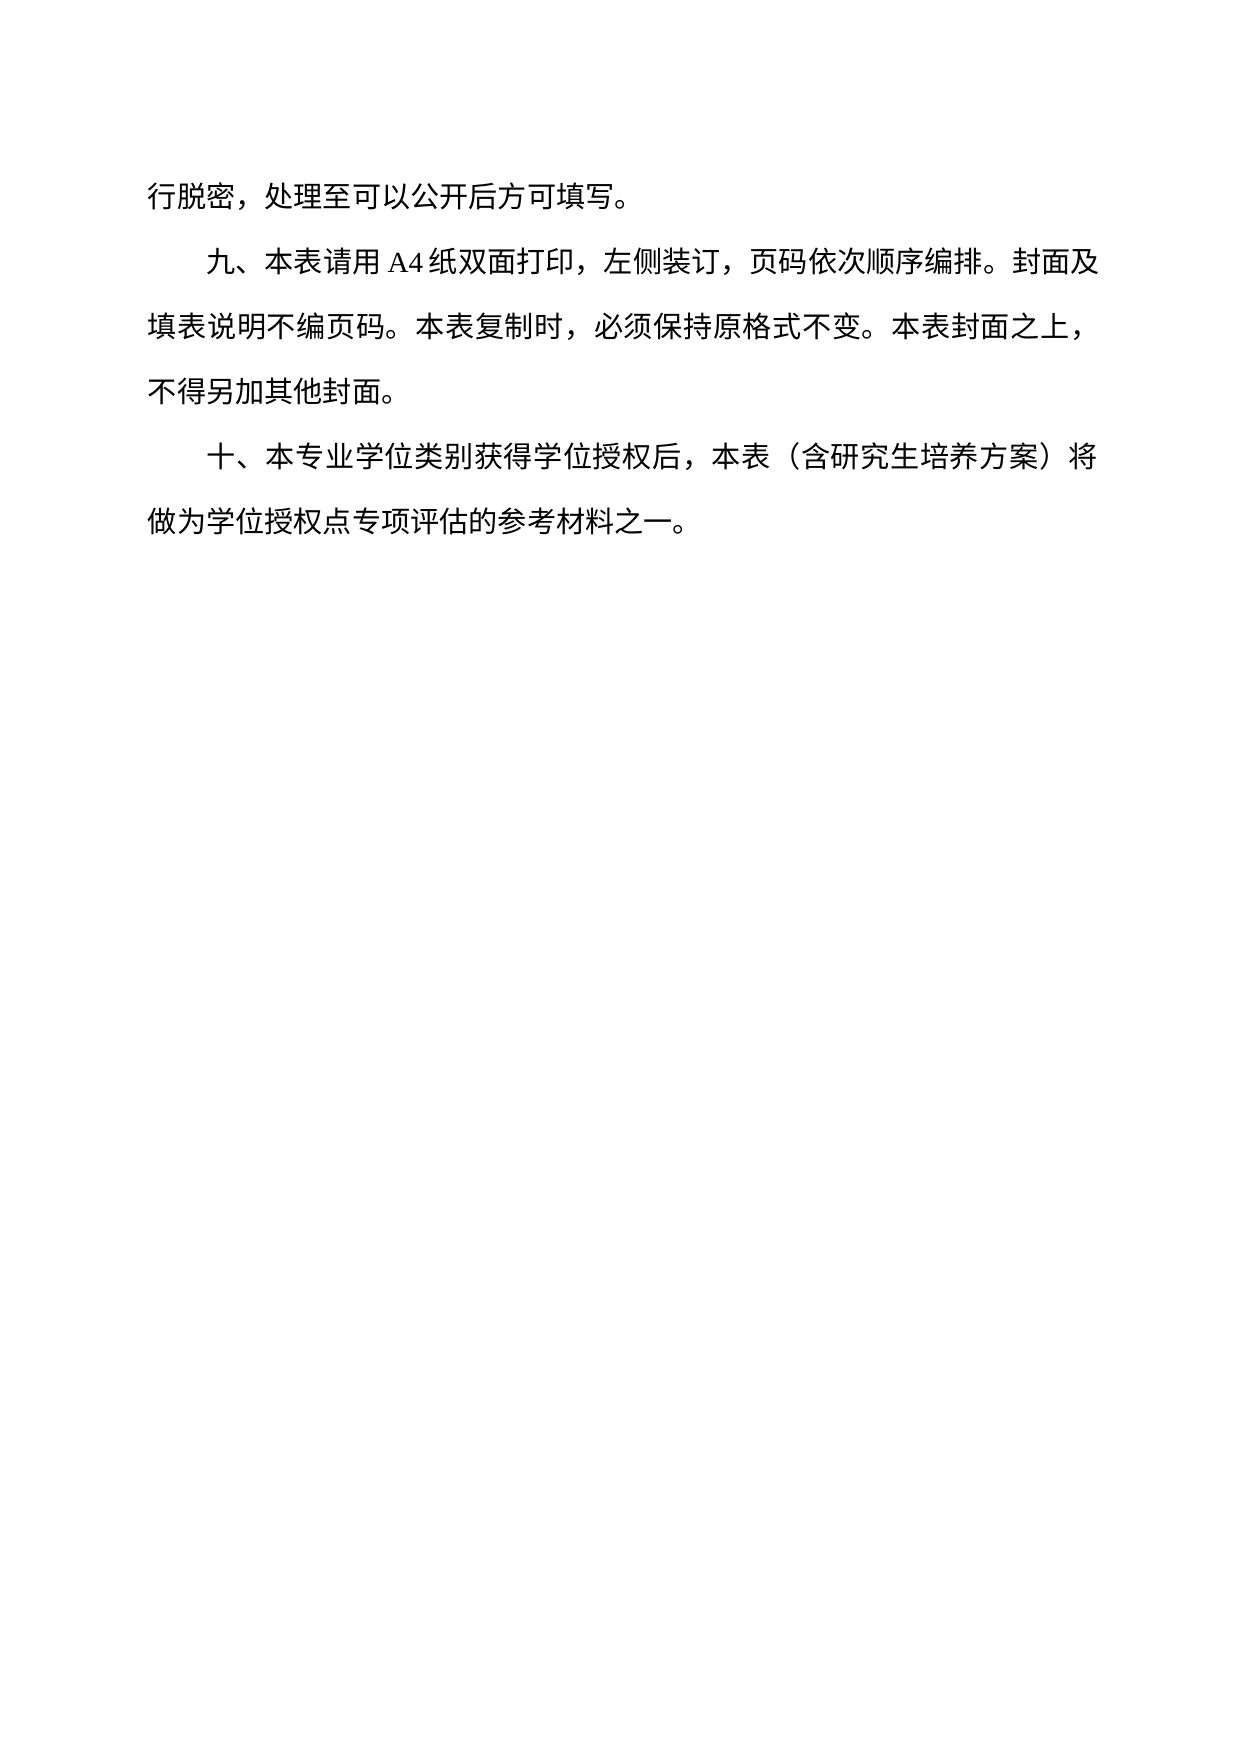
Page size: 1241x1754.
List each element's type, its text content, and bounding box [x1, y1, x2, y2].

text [148, 162, 1101, 227]
text 十、本专业学位类别获得学位授权后，本表（含研究生培养方案）将做为学位授权点专项评估的参考材料之一。 [148, 422, 1101, 552]
text 九、本表请用A4纸双面打印，左侧装订，页码依次顺序编排。封面及填表说明不编页码。本表复制时，必须保持原格式不变。本表封面之上，不得另加其他封面。 [148, 227, 1101, 422]
